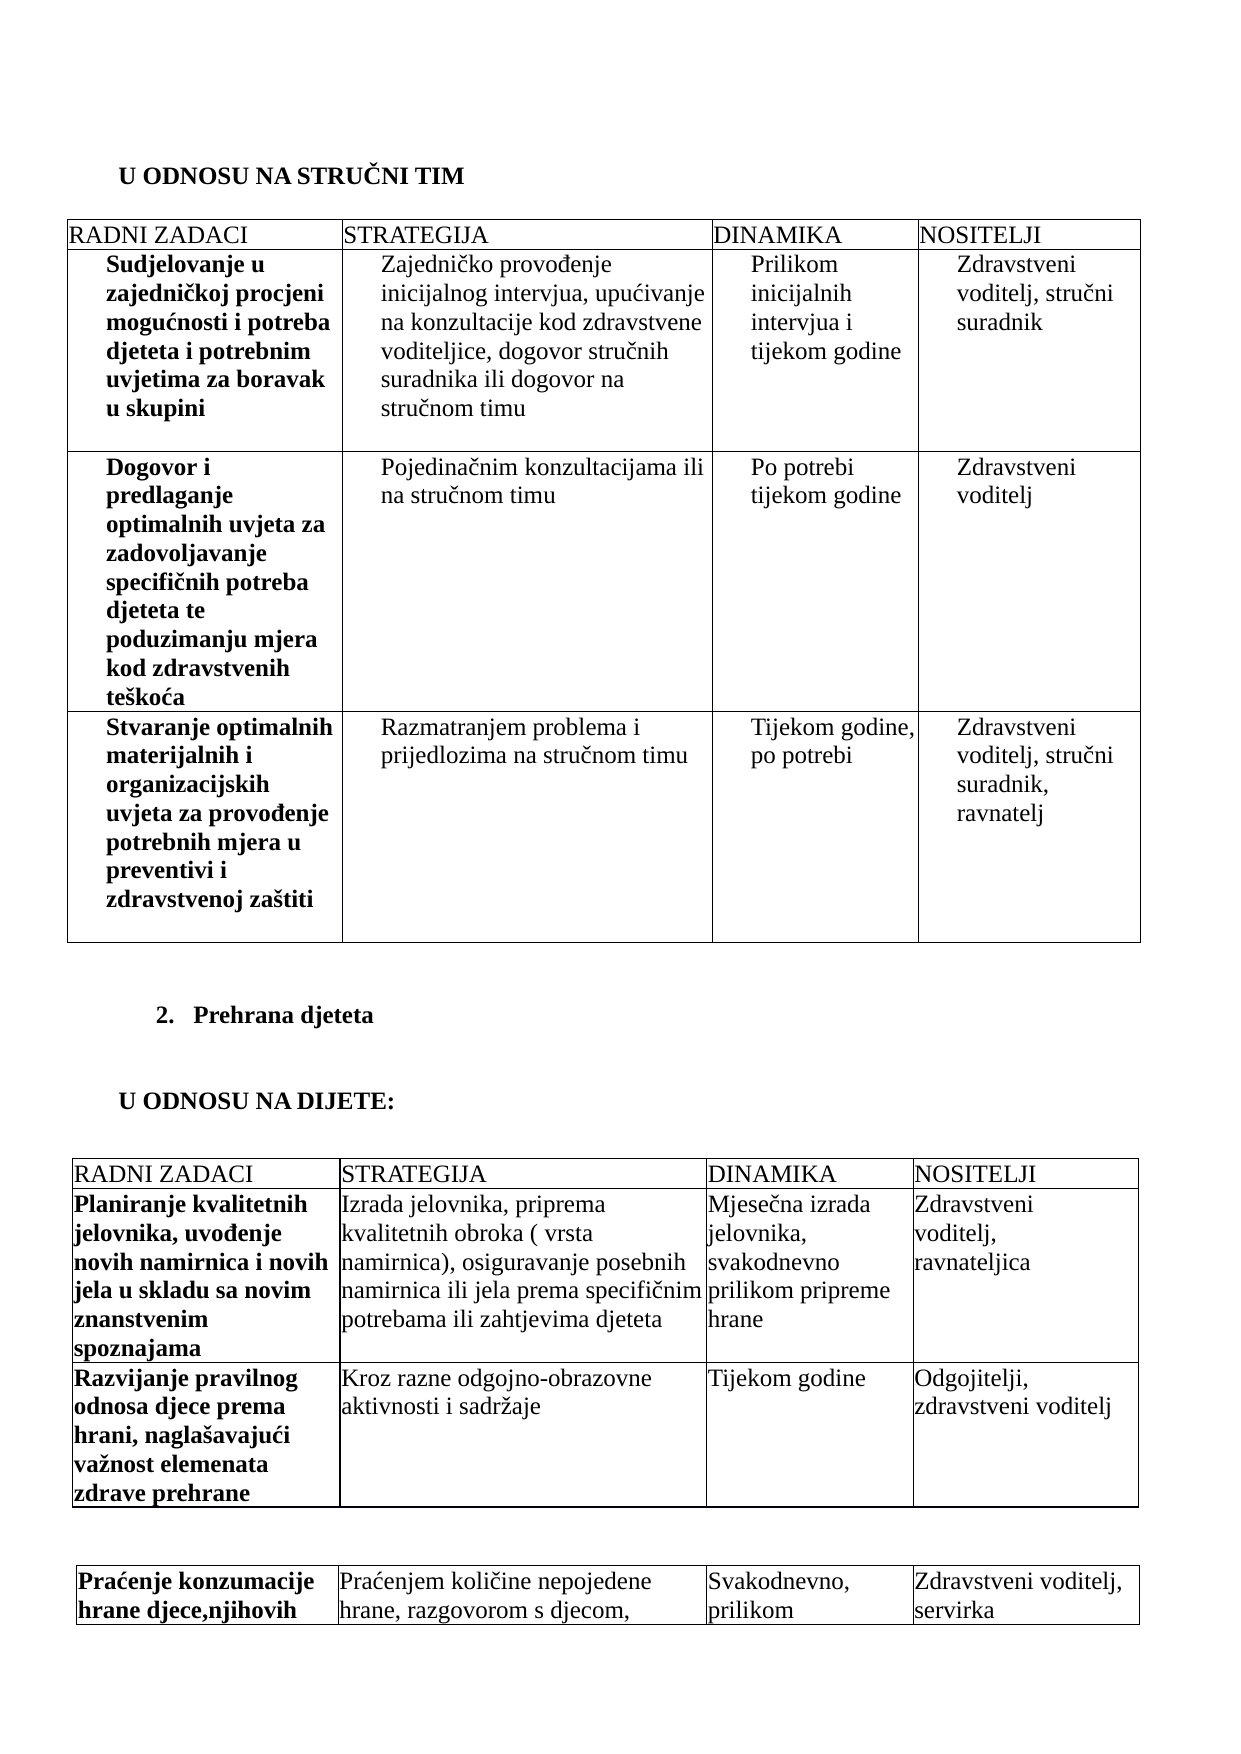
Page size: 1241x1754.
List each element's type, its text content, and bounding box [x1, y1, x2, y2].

table_cell Odgojitelji, zdravstveni voditelj [914, 1363, 1138, 1506]
table_cell Kroz razne odgojno-obrazovne aktivnosti i sadržaje [341, 1363, 706, 1506]
table_cell Mjesečna izrada jelovnika, svakodnevno prilikom pripreme hrane [707, 1189, 913, 1362]
table_cell Prilikom inicijalnih intervjua i tijekom godine [713, 250, 918, 451]
table_header STRATEGIJA [341, 1159, 706, 1188]
table_header NOSITELJI [914, 1159, 1138, 1188]
table_cell Stvaranje optimalnih materijalnih i organizacijskih uvjeta za provođenje potrebnih mjera u preventivi i zdravstvenoj zaštiti [68, 712, 342, 942]
table_cell Izrada jelovnika, priprema kvalitetnih obroka ( vrsta namirnica), osiguravanje posebnih namirnica ili jela prema specifičnim potrebama ili zahtjevima djeteta [341, 1189, 706, 1362]
table_header DINAMIKA [707, 1159, 913, 1188]
table_cell Dogovor i predlaganje optimalnih uvjeta za zadovoljavanje specifičnih potreba djeteta te poduzimanju mjera kod zdravstvenih teškoća [68, 452, 342, 711]
table_cell Tijekom godine, po potrebi [713, 712, 918, 942]
table_cell Sudjelovanje u zajedničkoj procjeni mogućnosti i potreba djeteta i potrebnim uvjetima za boravak u skupini [68, 250, 342, 451]
table_cell Tijekom godine [707, 1363, 913, 1506]
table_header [77, 1566, 338, 1623]
table_cell Po potrebi tijekom godine [713, 452, 918, 711]
table_header RADNI ZADACI [68, 220, 342, 248]
table_cell Zajedničko provođenje inicijalnog intervjua, upućivanje na konzultacije kod zdravstvene voditeljice, dogovor stručnih suradnika ili dogovor na stručnom timu [343, 250, 712, 451]
table_cell Zdravstveni voditelj, stručni suradnik [919, 250, 1140, 451]
table_header STRATEGIJA [343, 220, 712, 248]
text U ODNOSU NA DIJETE: [118, 1086, 1122, 1115]
table_cell Zdravstveni voditelj, ravnateljica [914, 1189, 1138, 1362]
table_cell Zdravstveni voditelj, stručni suradnik, ravnatelj [919, 712, 1140, 942]
table_cell Razmatranjem problema i prijedlozima na stručnom timu [343, 712, 712, 942]
table_cell Pojedinačnim konzultacijama ili na stručnom timu [343, 452, 712, 711]
table_header DINAMIKA [713, 220, 918, 248]
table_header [339, 1566, 706, 1623]
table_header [914, 1566, 1139, 1623]
list Prehrana djeteta [156, 1000, 1122, 1029]
table_cell Planiranje kvalitetnih jelovnika, uvođenje novih namirnica i novih jela u skladu sa novim znanstvenim spoznajama [73, 1189, 339, 1362]
table_header NOSITELJI [919, 220, 1140, 248]
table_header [707, 1566, 913, 1623]
table_header RADNI ZADACI [73, 1159, 339, 1188]
text U ODNOSU NA STRUČNI TIM [118, 161, 1122, 190]
table_cell Zdravstveni voditelj [919, 452, 1140, 711]
table_cell Razvijanje pravilnog odnosa djece prema hrani, naglašavajući važnost elemenata zdrave prehrane [73, 1363, 339, 1506]
